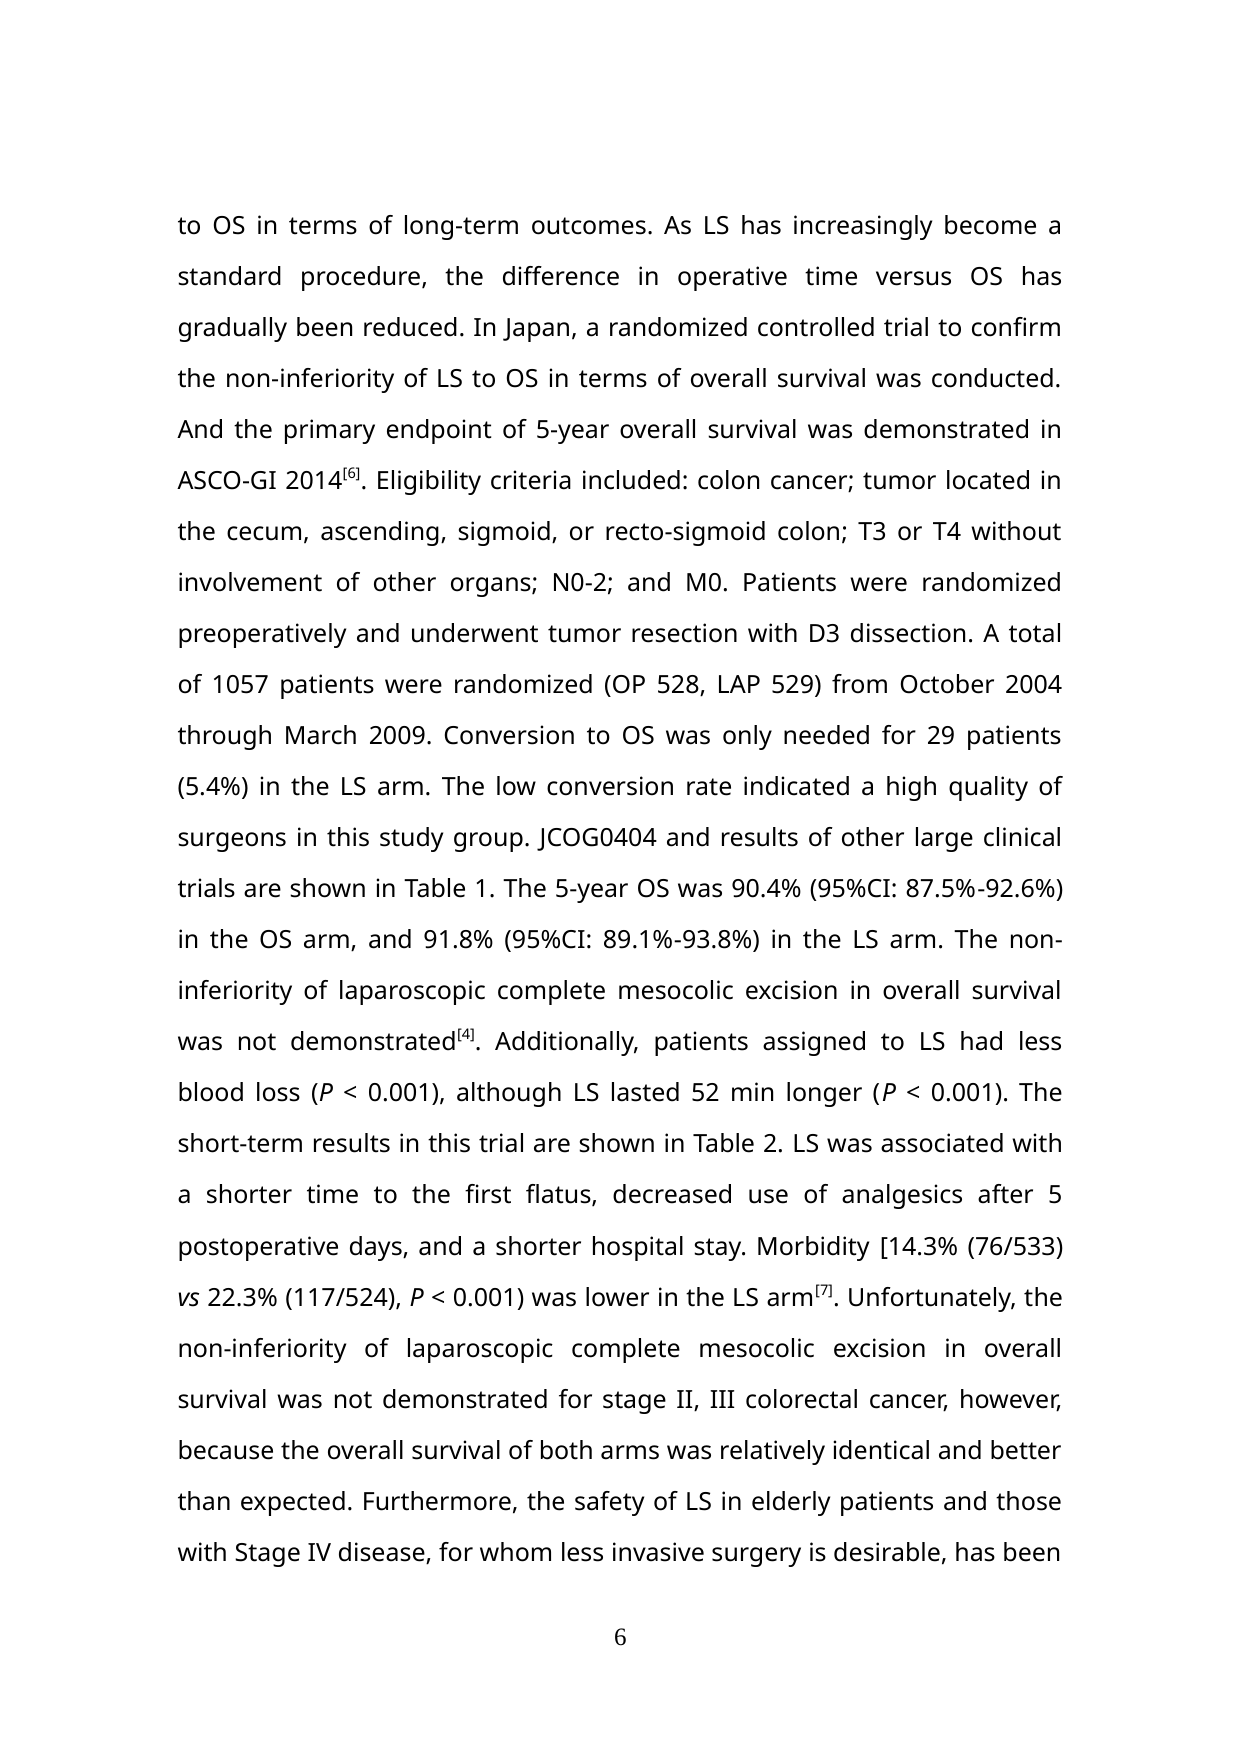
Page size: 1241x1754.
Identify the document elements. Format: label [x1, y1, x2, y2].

text [177, 207, 1063, 1568]
